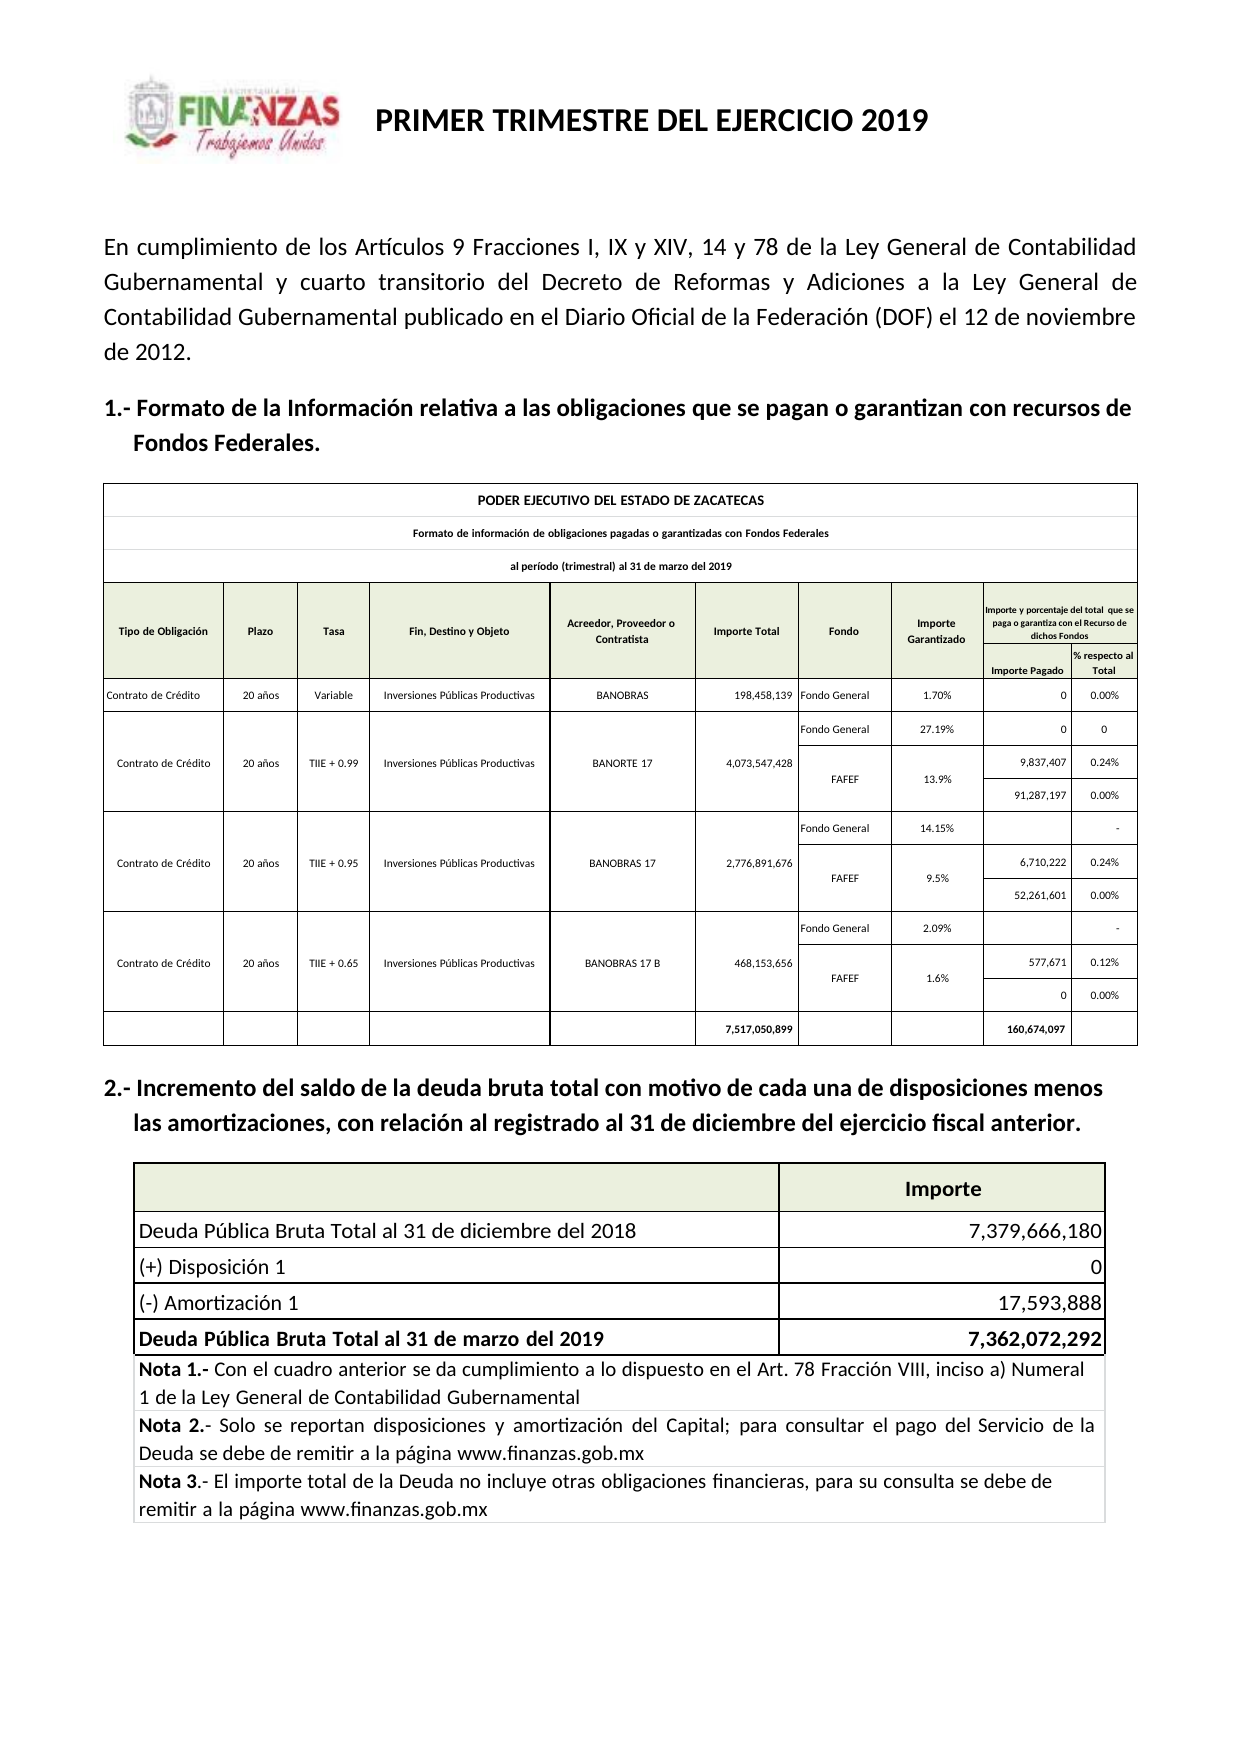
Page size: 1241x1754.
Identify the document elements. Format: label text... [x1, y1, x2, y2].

table_cell Variable [298, 679, 369, 711]
table_cell [551, 1012, 695, 1045]
table_cell TIIE + 0.99 [298, 712, 369, 811]
table_cell Importe y porcentaje del total que se paga o garantiza con el Recurso de dichos Fondos [984, 583, 1137, 643]
text En cumplimiento de los Artículos 9 Fracciones I, IX y XIV, 14 y 78 de la Ley General de Contabilidad Gubernamental y cuarto transitorio del Decreto de Reformas y Adiciones a la Ley General de Contabilidad Gubernamental publicado en el Diario Oficial de la Federación (DOF) el 12 de noviembre de 2012. [103, 231, 1138, 367]
table_cell Tasa [298, 583, 369, 678]
table_cell 0.12% [1072, 945, 1137, 977]
table_cell 198,458,139 [696, 679, 798, 711]
table_cell Fin, Destino y Objeto [370, 583, 549, 678]
table_header Importe [780, 1164, 1104, 1211]
table_cell FAFEF [799, 746, 891, 811]
table_cell 0.24% [1072, 845, 1137, 878]
table_cell 468,153,656 [696, 912, 798, 1011]
table_cell 91,287,197 [984, 779, 1071, 811]
table_cell Nota 2.- Solo se reportan disposiciones y amortización del Capital; para consultar el pago del Servicio de la Deuda se debe de remitir a la página www.finanzas.gob.mx [135, 1411, 1104, 1466]
table_cell Nota 1.- Con el cuadro anterior se da cumplimiento a lo dispuesto en el Art. 78 Fracción VIII, inciso a) Numeral 1 de la Ley General de Contabilidad Gubernamental [135, 1356, 1104, 1410]
table_cell 20 años [224, 712, 297, 811]
table_cell 6,710,222 [984, 845, 1071, 878]
picture [112, 67, 344, 164]
table_header PODER EJECUTIVO DEL ESTADO DE ZACATECAS [104, 484, 1137, 516]
table_cell Fondo General [799, 712, 891, 744]
table_cell Importe Garantizado [892, 583, 983, 678]
table_cell Importe Total [696, 583, 798, 678]
table_cell 0.00% [1072, 679, 1137, 711]
table_cell BANOBRAS 17 [551, 812, 695, 911]
table_cell 14.15% [892, 812, 983, 844]
table_cell Importe Pagado [984, 644, 1071, 678]
table_cell TIIE + 0.65 [298, 912, 369, 1011]
table_cell BANORTE 17 [551, 712, 695, 811]
table_cell Acreedor, Proveedor o Contratista [551, 583, 695, 678]
table_cell Plazo [224, 583, 297, 678]
table_cell [799, 1012, 891, 1045]
table_cell [984, 912, 1071, 944]
table_cell [224, 1012, 297, 1045]
table_cell 2,776,891,676 [696, 812, 798, 911]
table_cell BANOBRAS [551, 679, 695, 711]
table_cell Formato de información de obligaciones pagadas o garantizadas con Fondos Federales [104, 517, 1137, 549]
table_cell 160,674,097 [984, 1012, 1071, 1045]
table_cell 20 años [224, 912, 297, 1011]
table_cell 577,671 [984, 945, 1071, 977]
table_cell Contrato de Crédito [104, 912, 223, 1011]
table_cell TIIE + 0.95 [298, 812, 369, 911]
table_cell Deuda Pública Bruta Total al 31 de marzo del 2019 [135, 1320, 778, 1354]
table_cell 17,593,888 [780, 1284, 1104, 1318]
table_cell [892, 1012, 983, 1045]
table_cell 13.9% [892, 746, 983, 811]
table_cell 1.70% [892, 679, 983, 711]
table_cell 7,362,072,292 [780, 1320, 1104, 1354]
table_header [135, 1164, 778, 1211]
table_cell 0.00% [1072, 779, 1137, 811]
table_cell 20 años [224, 812, 297, 911]
table_cell Contrato de Crédito [104, 712, 223, 811]
table_cell FAFEF [799, 945, 891, 1011]
table_cell 0.00% [1072, 879, 1137, 911]
table_cell - [1072, 812, 1137, 844]
table_cell - [1072, 912, 1137, 944]
table_cell Nota 3.- El importe total de la Deuda no incluye otras obligaciones financieras, para su consulta se debe de remitir a la página www.finanzas.gob.mx [135, 1467, 1104, 1521]
table_cell Inversiones Públicas Productivas [370, 679, 549, 711]
table_cell Inversiones Públicas Productivas [370, 712, 549, 811]
table_cell 0 [984, 979, 1071, 1011]
table_cell 4,073,547,428 [696, 712, 798, 811]
table_cell 52,261,601 [984, 879, 1071, 911]
table_cell (-) Amortización 1 [135, 1284, 778, 1318]
table_cell 0.24% [1072, 746, 1137, 778]
table_cell 0 [984, 679, 1071, 711]
table_cell 7,517,050,899 [696, 1012, 798, 1045]
table_cell 20 años [224, 679, 297, 711]
text 2.- Incremento del saldo de la deuda bruta total con motivo de cada una de disposiciones menos las amortizaciones, con relación al registrado al 31 de diciembre del ejercicio fiscal anterior. [103, 1072, 1105, 1137]
table_cell Tipo de Obligación [104, 583, 223, 678]
table_cell 1.6% [892, 945, 983, 1011]
table_cell 0 [1072, 712, 1137, 744]
table_cell BANOBRAS 17 B [551, 912, 695, 1011]
table_cell 0 [984, 712, 1071, 744]
table_cell 27.19% [892, 712, 983, 744]
table_cell [104, 1012, 223, 1045]
table_cell Inversiones Públicas Productivas [370, 912, 549, 1011]
table_cell Fondo General [799, 912, 891, 944]
table_cell al período (trimestral) al 31 de marzo del 2019 [104, 550, 1137, 582]
table_cell Deuda Pública Bruta Total al 31 de diciembre del 2018 [135, 1212, 778, 1246]
table_cell [298, 1012, 369, 1045]
table_cell Fondo General [799, 679, 891, 711]
table_cell 0 [780, 1248, 1104, 1282]
table_cell (+) Disposición 1 [135, 1248, 778, 1282]
table_cell 7,379,666,180 [780, 1212, 1104, 1246]
table_cell [370, 1012, 549, 1045]
table_cell 9.5% [892, 845, 983, 911]
text 1.- Formato de la Información relativa a las obligaciones que se pagan o garantizan con recursos de Fondos Federales. [103, 392, 1178, 458]
table_cell Inversiones Públicas Productivas [370, 812, 549, 911]
table_cell Fondo General [799, 812, 891, 844]
table_cell [1072, 1012, 1137, 1045]
table_cell [984, 812, 1071, 844]
table_cell 2.09% [892, 912, 983, 944]
table_cell 0.00% [1072, 979, 1137, 1011]
table_cell Contrato de Crédito [104, 812, 223, 911]
table_cell % respecto al Total [1072, 644, 1137, 678]
table_cell Contrato de Crédito [104, 679, 223, 711]
table_cell FAFEF [799, 845, 891, 911]
table_cell 9,837,407 [984, 746, 1071, 778]
table_cell Fondo [799, 583, 891, 678]
